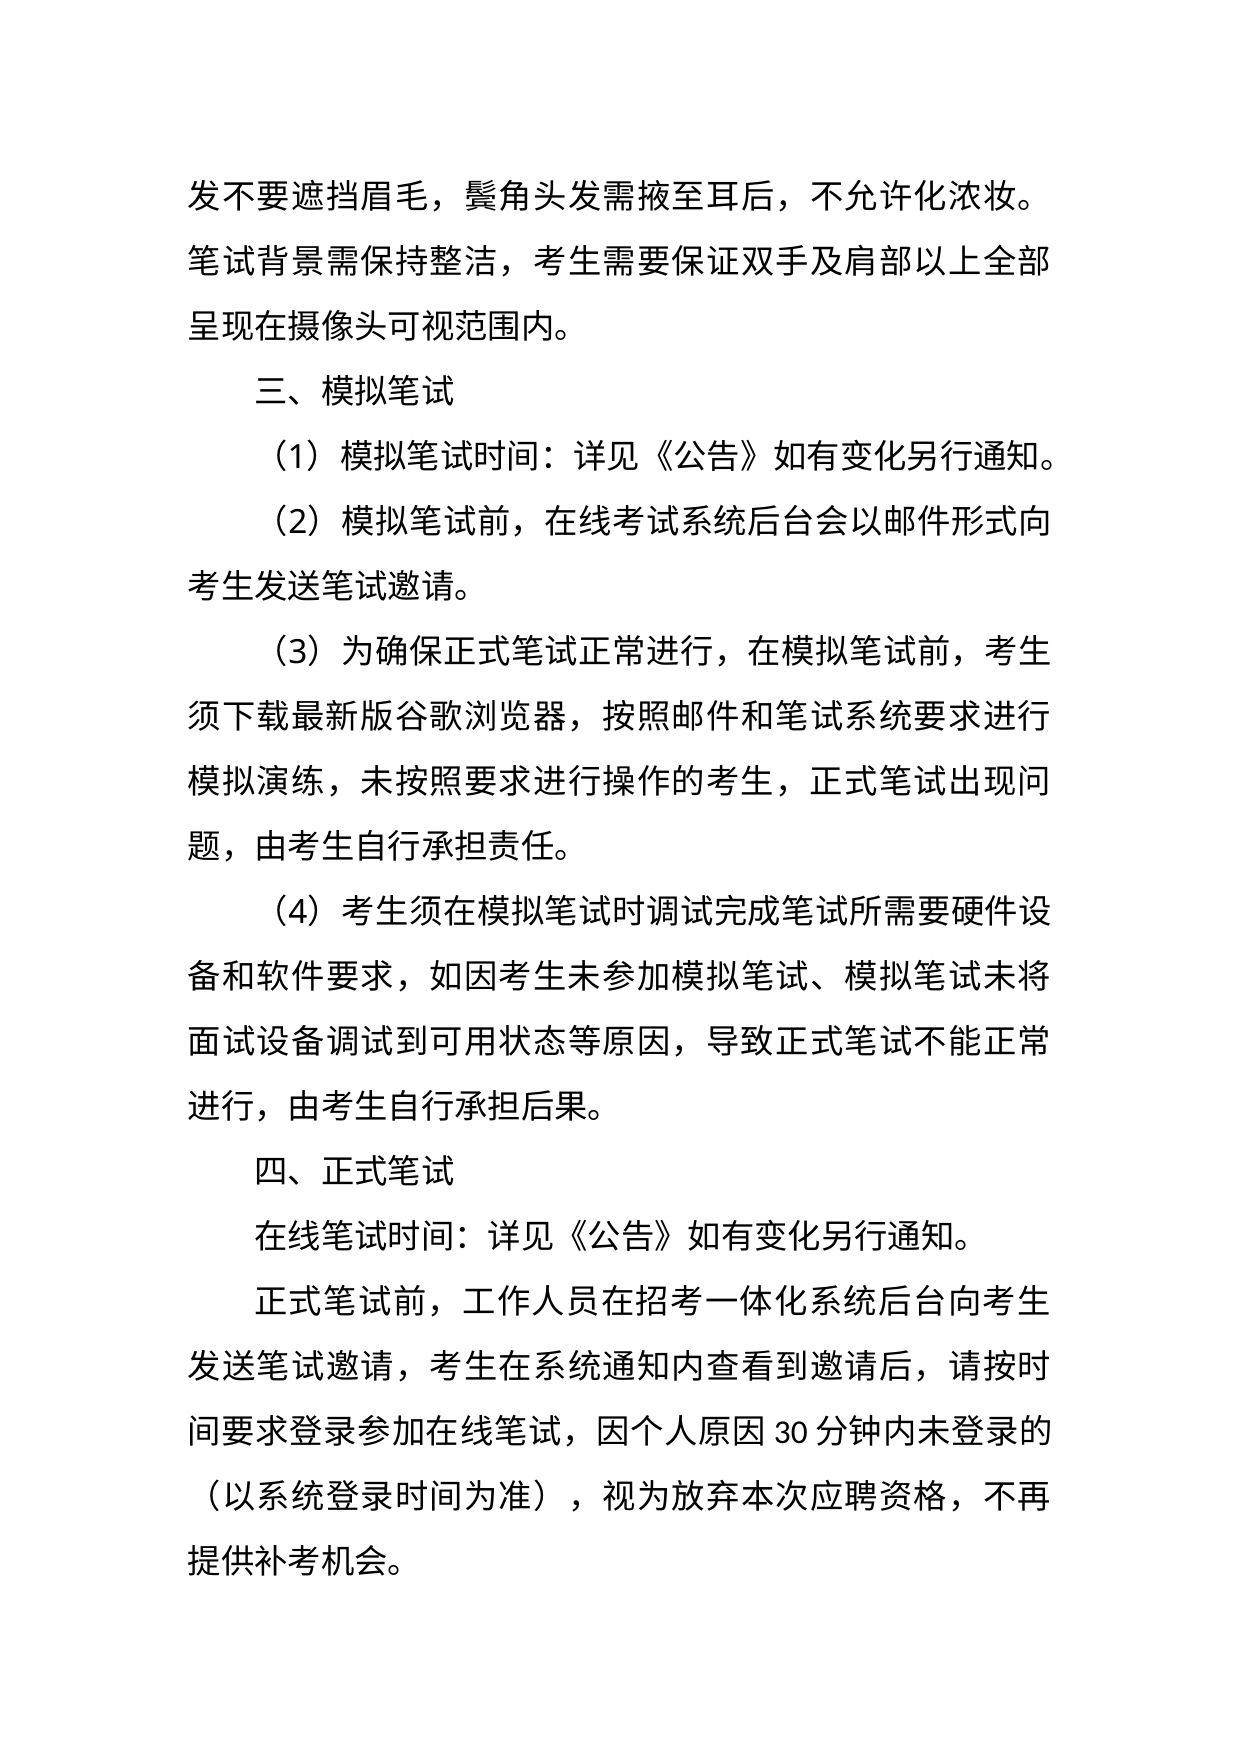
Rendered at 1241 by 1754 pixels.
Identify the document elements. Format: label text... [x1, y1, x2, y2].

text （1）模拟笔试时间：详见《公告》如有变化另行通知。 [187, 422, 1053, 487]
text （2）模拟笔试前，在线考试系统后台会以邮件形式向考生发送笔试邀请。 [187, 487, 1053, 617]
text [187, 162, 1053, 357]
text 四、正式笔试 [187, 1137, 1053, 1202]
text （4）考生须在模拟笔试时调试完成笔试所需要硬件设备和软件要求，如因考生未参加模拟笔试、模拟笔试未将面试设备调试到可用状态等原因，导致正式笔试不能正常进行，由考生自行承担后果。 [187, 877, 1053, 1137]
text （3）为确保正式笔试正常进行，在模拟笔试前，考生须下载最新版谷歌浏览器，按照邮件和笔试系统要求进行模拟演练，未按照要求进行操作的考生，正式笔试出现问题，由考生自行承担责任。 [187, 617, 1053, 877]
text 正式笔试前，工作人员在招考一体化系统后台向考生发送笔试邀请，考生在系统通知内查看到邀请后，请按时间要求登录参加在线笔试，因个人原因30分钟内未登录的（以系统登录时间为准），视为放弃本次应聘资格，不再提供补考机会。 [187, 1267, 1053, 1592]
text 在线笔试时间：详见《公告》如有变化另行通知。 [187, 1202, 1053, 1267]
text 三、模拟笔试 [187, 357, 1053, 422]
